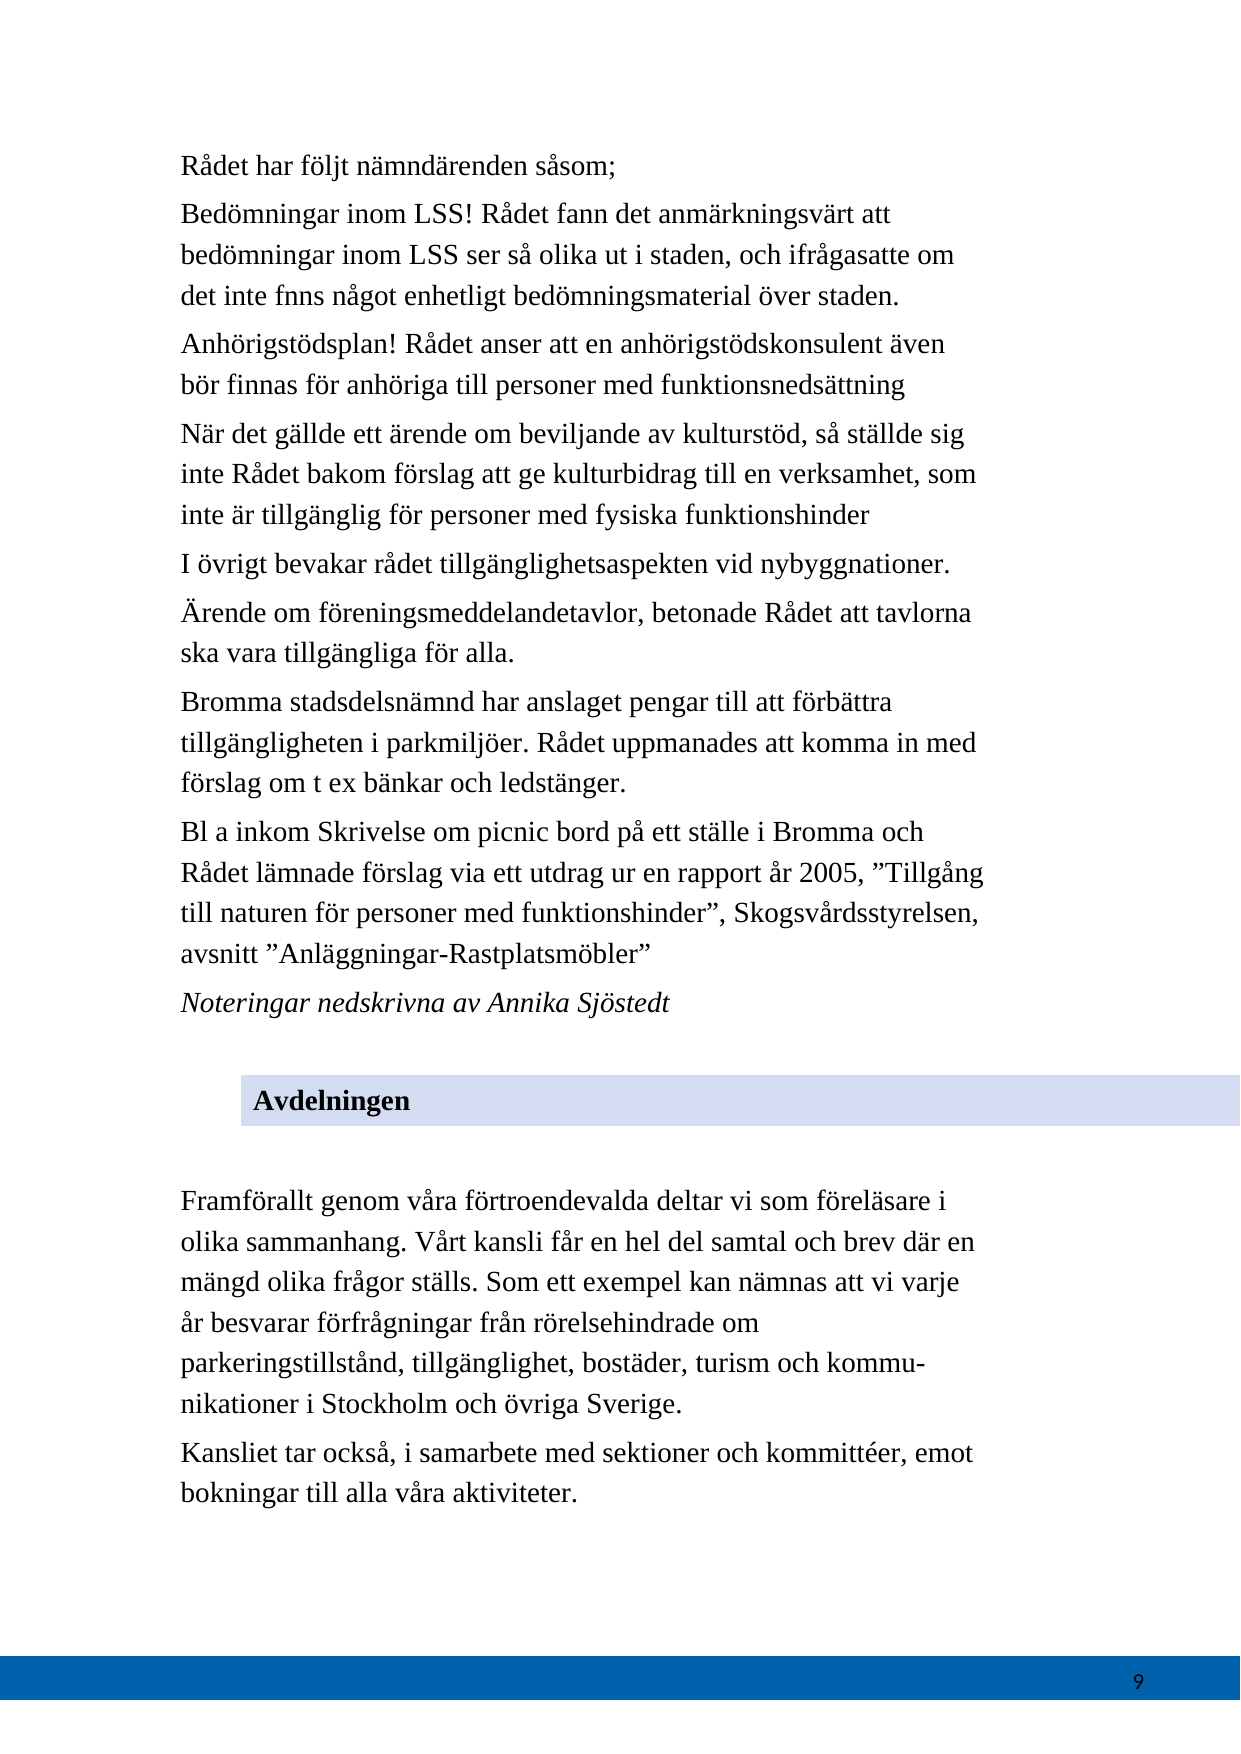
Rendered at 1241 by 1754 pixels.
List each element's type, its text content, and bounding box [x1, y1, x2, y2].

text Anhörigstödsplan! Rådet anser att en anhörigstödskonsulent även bör finnas för anhöriga till personer med funktionsnedsättning [180, 327, 989, 401]
text Bromma stadsdelsnämnd har anslaget pengar till att förbättra tillgängligheten i parkmiljöer. Rådet uppmanades att komma in med förslag om t ex bänkar och ledstänger. [180, 684, 989, 799]
text Bl a inkom Skrivelse om picnic bord på ett ställe i Bromma och Rådet lämnade förslag via ett utdrag ur en rapport år 2005, ”Tillgång till naturen för personer med funktionshinder”, Skogsvårdsstyrelsen, avsnitt ”Anläggningar-Rastplatsmöbler” [180, 814, 989, 969]
text Ärende om föreningsmeddelandetavlor, betonade Rådet att tavlorna ska vara tillgängliga för alla. [180, 595, 989, 669]
text I övrigt bevakar rådet tillgänglighetsaspekten vid nybyggnationer. [180, 546, 989, 579]
table_header Avdelningen [241, 1075, 1240, 1126]
text När det gällde ett ärende om beviljande av kulturstöd, så ställde sig inte Rådet bakom förslag att ge kulturbidrag till en verksamhet, som inte är tillgänglig för personer med fysiska funktionshinder [180, 416, 989, 531]
text Rådet har följt nämndärenden såsom; [180, 148, 989, 181]
text Noteringar nedskrivna av Annika Sjöstedt [180, 985, 989, 1018]
text Bedömningar inom LSS! Rådet fann det anmärkningsvärt att bedömningar inom LSS ser så olika ut i staden, och ifrågasatte om det inte fnns något enhetligt bedömningsmaterial över staden. [180, 197, 989, 311]
text Kansliet tar också, i samarbete med sektioner och kommittéer, emot bokningar till alla våra aktiviteter. [180, 1435, 989, 1509]
text Framförallt genom våra förtroendevalda deltar vi som föreläsare i olika sammanhang. Vårt kansli får en hel del samtal och brev där en mängd olika frågor ställs. Som ett exempel kan nämnas att vi varje år besvarar förfrågningar från rörelsehindrade om parkeringstillstånd, tillgänglighet, bostäder, turism och kommu- nikationer i Stockholm och övriga Sverige. [180, 1183, 989, 1419]
